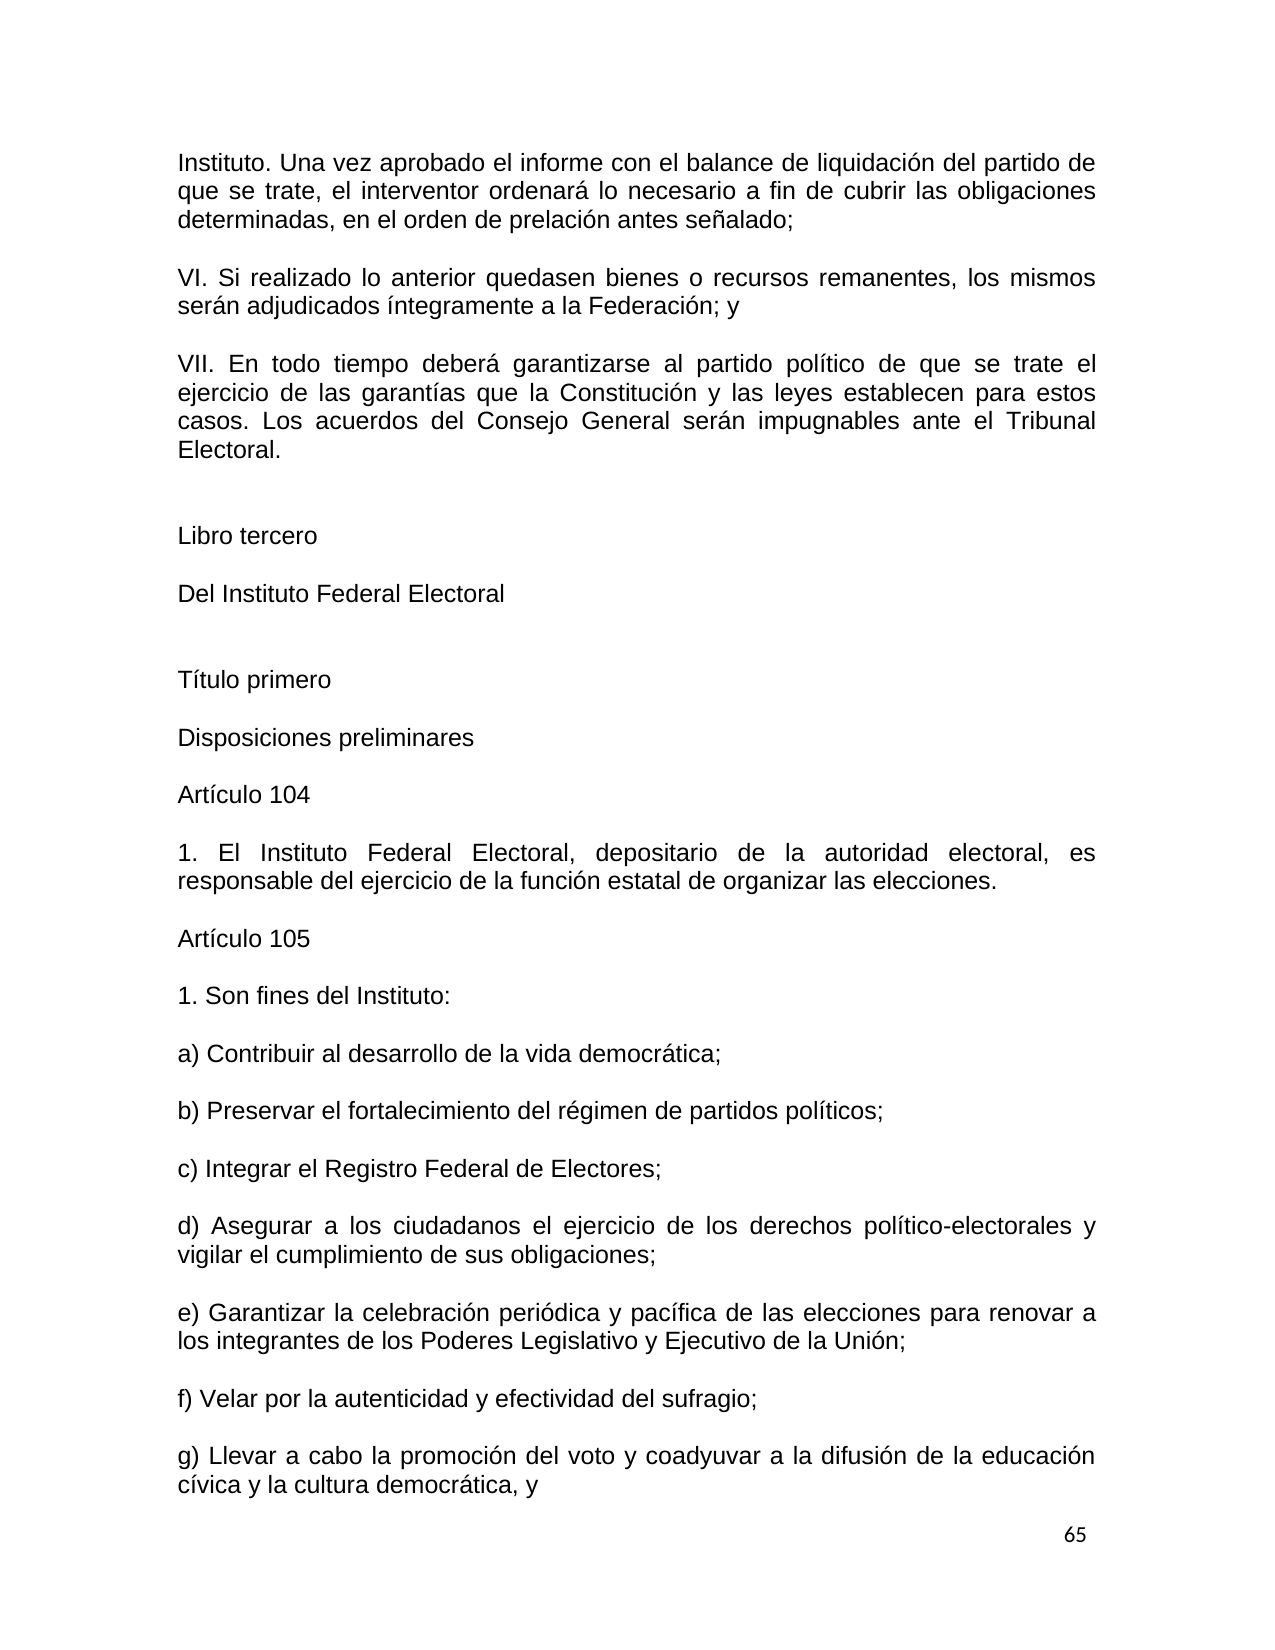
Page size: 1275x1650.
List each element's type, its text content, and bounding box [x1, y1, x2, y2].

text Libro tercero [177, 521, 1098, 550]
text b) Preservar el fortalecimiento del régimen de partidos políticos; [177, 1096, 1098, 1125]
text c) Integrar el Registro Federal de Electores; [177, 1154, 1098, 1183]
text VII. En todo tiempo deberá garantizarse al partido político de que se trate el ejercicio de las garantías que la Constitución y las leyes establecen para estos casos. Los acuerdos del Consejo General serán impugnables ante el Tribunal Electoral. [177, 349, 1098, 464]
text Título primero [177, 665, 1098, 694]
text e) Garantizar la celebración periódica y pacífica de las elecciones para renovar a los integrantes de los Poderes Legislativo y Ejecutivo de la Unión; [177, 1298, 1098, 1355]
text d) Asegurar a los ciudadanos el ejercicio de los derechos político-electorales y vigilar el cumplimiento de sus obligaciones; [177, 1211, 1098, 1269]
text 1. Son fines del Instituto: [177, 981, 1098, 1010]
text a) Contribuir al desarrollo de la vida democrática; [177, 1039, 1098, 1068]
text 1. El Instituto Federal Electoral, depositario de la autoridad electoral, es responsable del ejercicio de la función estatal de organizar las elecciones. [177, 838, 1098, 895]
text VI. Si realizado lo anterior quedasen bienes o recursos remanentes, los mismos serán adjudicados íntegramente a la Federación; y [177, 263, 1098, 320]
text g) Llevar a cabo la promoción del voto y coadyuvar a la difusión de la educación cívica y la cultura democrática, y [177, 1441, 1098, 1499]
text Del Instituto Federal Electoral [177, 579, 1098, 608]
text Disposiciones preliminares [177, 723, 1098, 751]
text Artículo 104 [177, 780, 1098, 809]
text Artículo 105 [177, 924, 1098, 953]
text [177, 148, 1098, 234]
text f) Velar por la autenticidad y efectividad del sufragio; [177, 1384, 1098, 1413]
